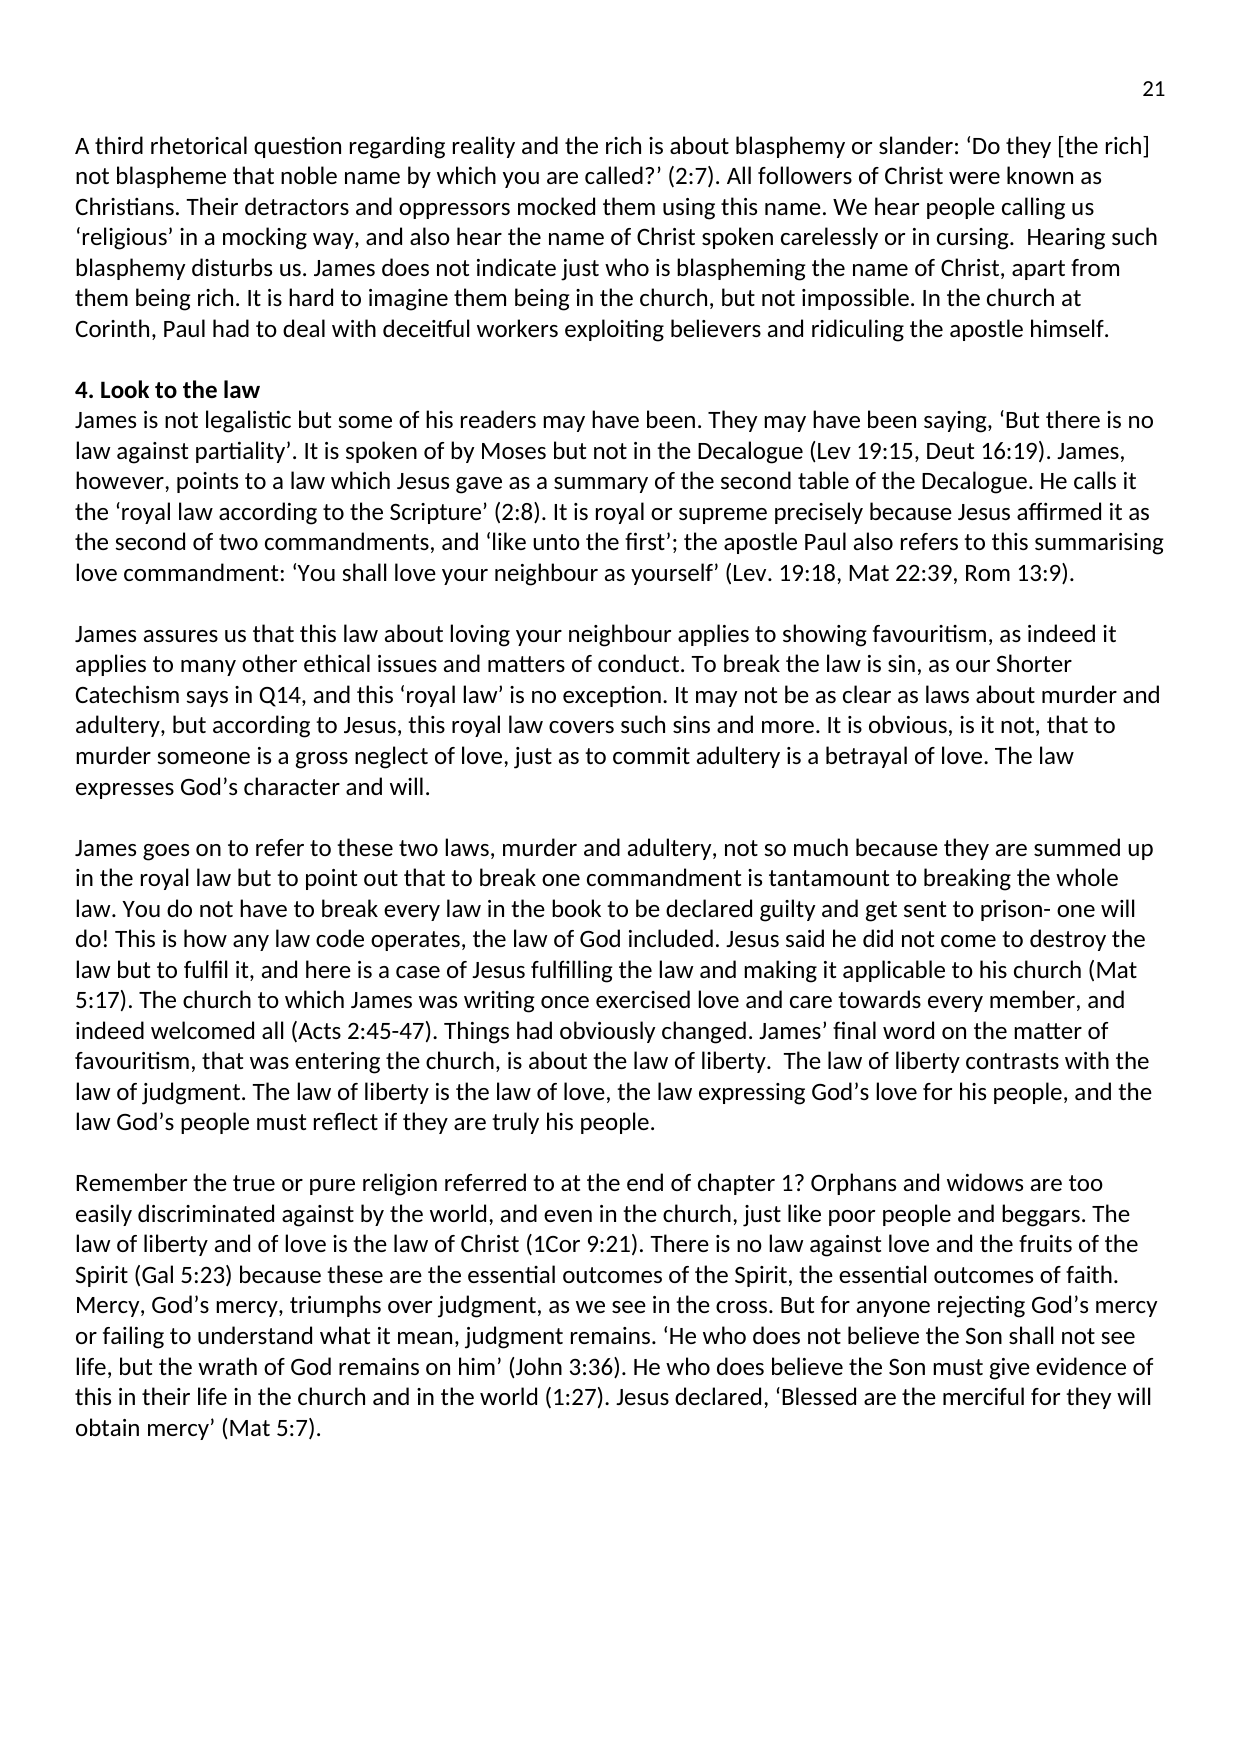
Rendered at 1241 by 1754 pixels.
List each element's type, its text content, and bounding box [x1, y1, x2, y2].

text James goes on to refer to these two laws, murder and adultery, not so much because they are summed up in the royal law but to point out that to break one commandment is tantamount to breaking the whole law. You do not have to break every law in the book to be declared guilty and get sent to prison- one will do! This is how any law code operates, the law of God included. Jesus said he did not come to destroy the law but to fulfil it, and here is a case of Jesus fulfilling the law and making it applicable to his church (Mat 5:17). The church to which James was writing once exercised love and care towards every member, and indeed welcomed all (Acts 2:45-47). Things had obviously changed. James’ final word on the matter of favouritism, that was entering the church, is about the law of liberty. The law of liberty contrasts with the law of judgment. The law of liberty is the law of love, the law expressing God’s love for his people, and the law God’s people must reflect if they are truly his people. [75, 832, 1165, 1137]
text A third rhetorical question regarding reality and the rich is about blasphemy or slander: ‘Do they [the rich] not blaspheme that noble name by which you are called?’ (2:7). All followers of Christ were known as Christians. Their detractors and oppressors mocked them using this name. We hear people calling us ‘religious’ in a mocking way, and also hear the name of Christ spoken carelessly or in cursing. Hearing such blasphemy disturbs us. James does not indicate just who is blaspheming the name of Christ, apart from them being rich. It is hard to imagine them being in the church, but not impossible. In the church at Corinth, Paul had to deal with deceitful workers exploiting believers and ridiculing the apostle himself. [75, 130, 1165, 343]
text 4. Look to the law [75, 374, 1165, 404]
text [75, 1167, 1165, 1442]
text James is not legalistic but some of his readers may have been. They may have been saying, ‘But there is no law against partiality’. It is spoken of by Moses but not in the Decalogue (Lev 19:15, Deut 16:19). James, however, points to a law which Jesus gave as a summary of the second table of the Decalogue. He calls it the ‘royal law according to the Scripture’ (2:8). It is royal or supreme precisely because Jesus affirmed it as the second of two commandments, and ‘like unto the first’; the apostle Paul also refers to this summarising love commandment: ‘You shall love your neighbour as yourself’ (Lev. 19:18, Mat 22:39, Rom 13:9). [75, 404, 1165, 588]
text James assures us that this law about loving your neighbour applies to showing favouritism, as indeed it applies to many other ethical issues and matters of conduct. To break the law is sin, as our Shorter Catechism says in Q14, and this ‘royal law’ is no exception. It may not be as clear as laws about murder and adultery, but according to Jesus, this royal law covers such sins and more. It is obvious, is it not, that to murder someone is a gross neglect of love, just as to commit adultery is a betrayal of love. The law expresses God’s character and will. [75, 618, 1165, 801]
